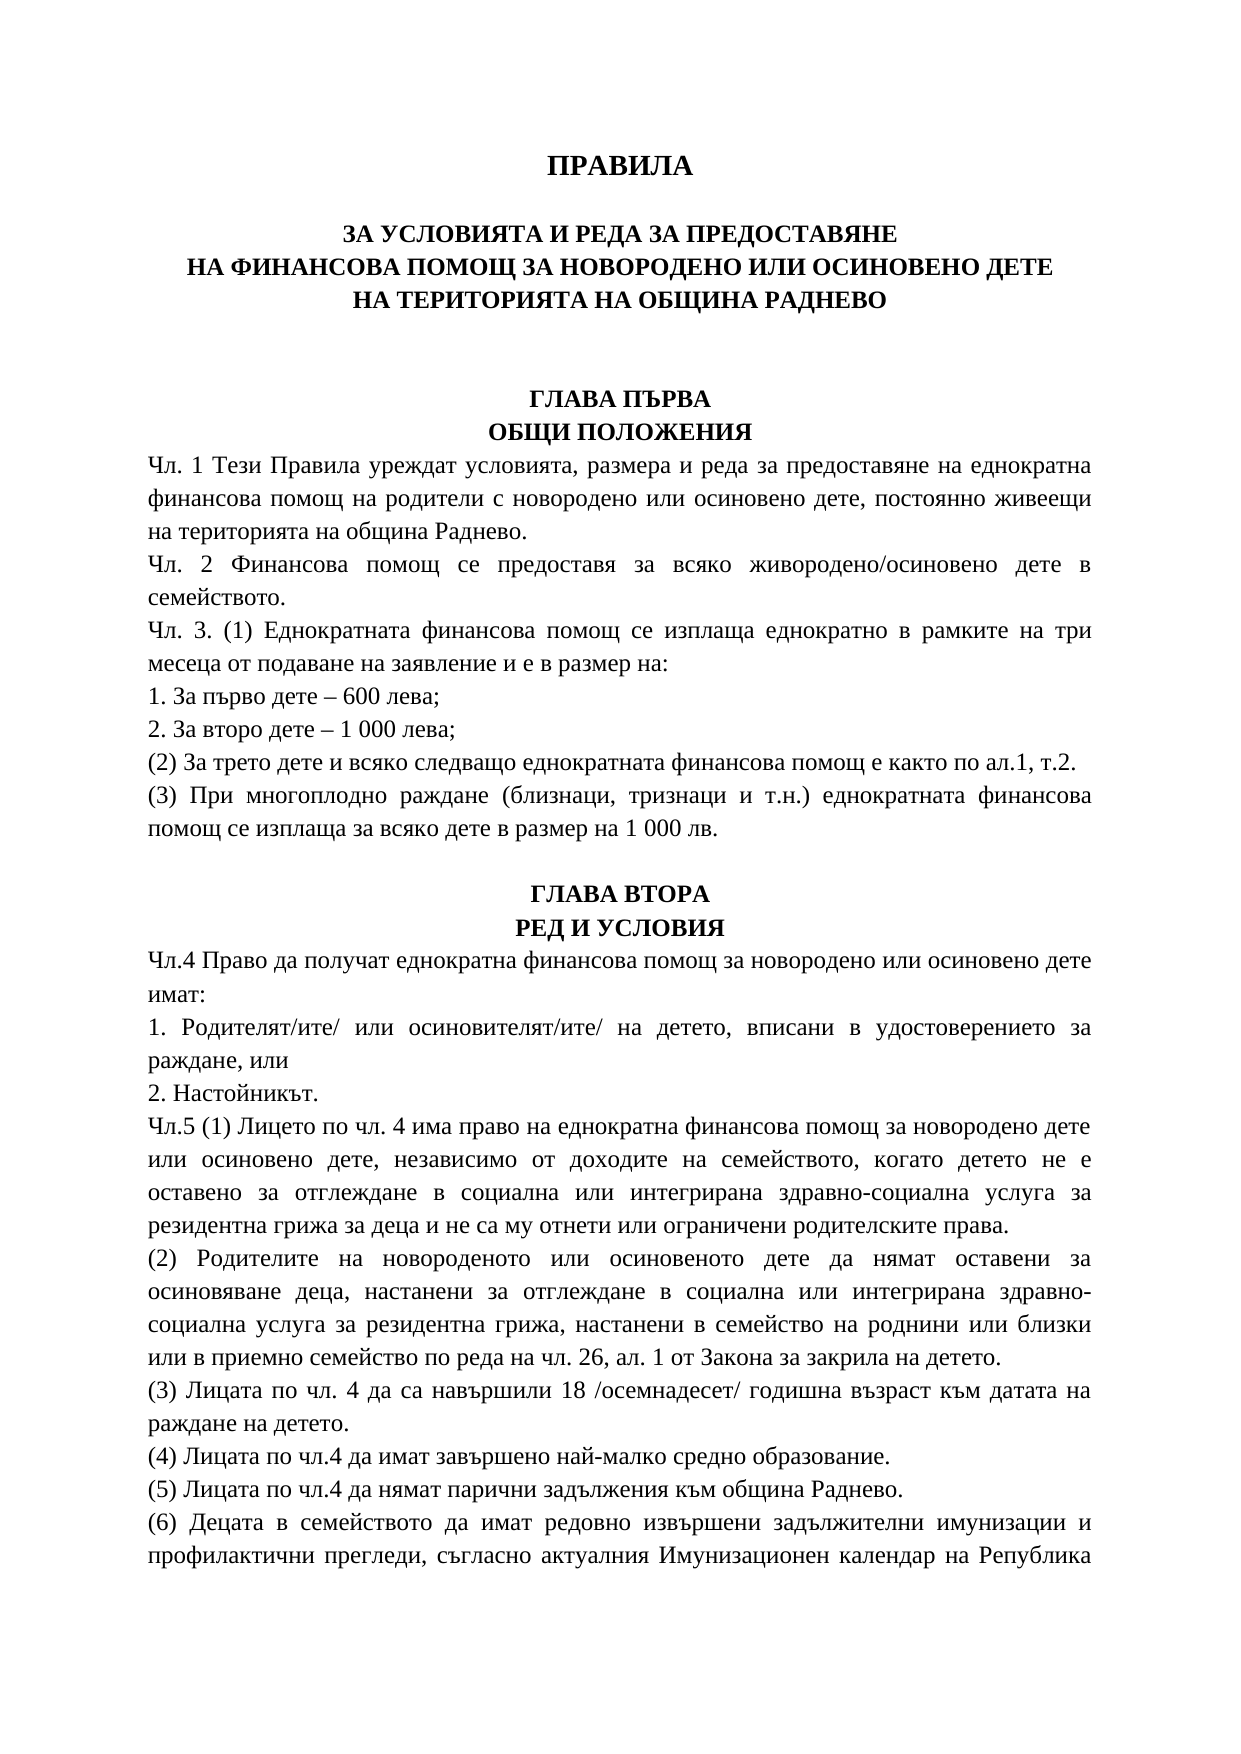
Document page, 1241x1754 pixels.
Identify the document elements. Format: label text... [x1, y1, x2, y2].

text Чл.5 (1) Лицето по чл. 4 има право на еднократна финансова помощ за новородено дете или осиновено дете, независимо от доходите на семейството, когато детето не е оставено за отглеждане в социална или интегрирана здравно-социална услуга за резидентна грижа за деца и не са му отнети или ограничени родителските права. [148, 1111, 1093, 1238]
text 1. За първо дете – 600 лева; [148, 681, 1093, 710]
text ГЛАВА ПЪРВА [148, 384, 1093, 413]
text НА ФИНАНСОВА ПОМОЩ ЗА НОВОРОДЕНО ИЛИ ОСИНОВЕНО ДЕТЕ [148, 252, 1093, 281]
text Чл.4 Право да получат еднократна финансова помощ за новородено или осиновено дете имат: [148, 946, 1093, 1007]
text Чл. 3. (1) Еднократната финансова помощ се изплаща еднократно в рамките на три месеца от подаване на заявление и е в размер на: [148, 615, 1093, 677]
text ГЛАВА ВТОРА [148, 879, 1093, 908]
text (2) За трето дете и всяко следващо еднократната финансова помощ е както по ал.1, т.2. [148, 747, 1093, 776]
text (3) При многоплодно раждане (близнаци, тризнаци и т.н.) еднократната финансова помощ се изплаща за всяко дете в размер на 1 000 лв. [148, 781, 1093, 842]
text ПРАВИЛА [148, 148, 1093, 181]
text ОБЩИ ПОЛОЖЕНИЯ [148, 417, 1093, 446]
text ЗА УСЛОВИЯТА И РЕДА ЗА ПРЕДОСТАВЯНЕ [148, 219, 1093, 248]
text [148, 1507, 1093, 1569]
text Чл. 1 Тези Правила уреждат условията, размера и реда за предоставяне на еднократна финансова помощ на родители с новородено или осиновено дете, постоянно живеещи на територията на община Раднево. [148, 450, 1093, 545]
text (3) Лицата по чл. 4 да са навършили 18 /осемнадесет/ годишна възраст към датата на раждане на детето. [148, 1375, 1093, 1437]
text (5) Лицата по чл.4 да нямат парични задължения към община Раднево. [148, 1474, 1093, 1503]
text (4) Лицата по чл.4 да имат завършено най-малко средно образование. [148, 1441, 1093, 1470]
text (2) Родителите на новороденото или осиновеното дете да нямат оставени за осиновяване деца, настанени за отглеждане в социална или интегрирана здравно-социална услуга за резидентна грижа, настанени в семейство на роднини или близки или в приемно семейство по реда на чл. 26, ал. 1 от Закона за закрила на детето. [148, 1243, 1093, 1371]
text 2. За второ дете – 1 000 лева; [148, 714, 1093, 743]
text 2. Настойникът. [148, 1078, 1093, 1106]
text РЕД И УСЛОВИЯ [148, 913, 1093, 941]
text НА ТЕРИТОРИЯТА НА ОБЩИНА РАДНЕВО [148, 285, 1093, 314]
text Чл. 2 Финансова помощ се предоставя за всяко живородено/осиновено дете в семейството. [148, 549, 1093, 611]
text 1. Родителят/ите/ или осиновителят/ите/ на детето, вписани в удостоверението за раждане, или [148, 1012, 1093, 1073]
